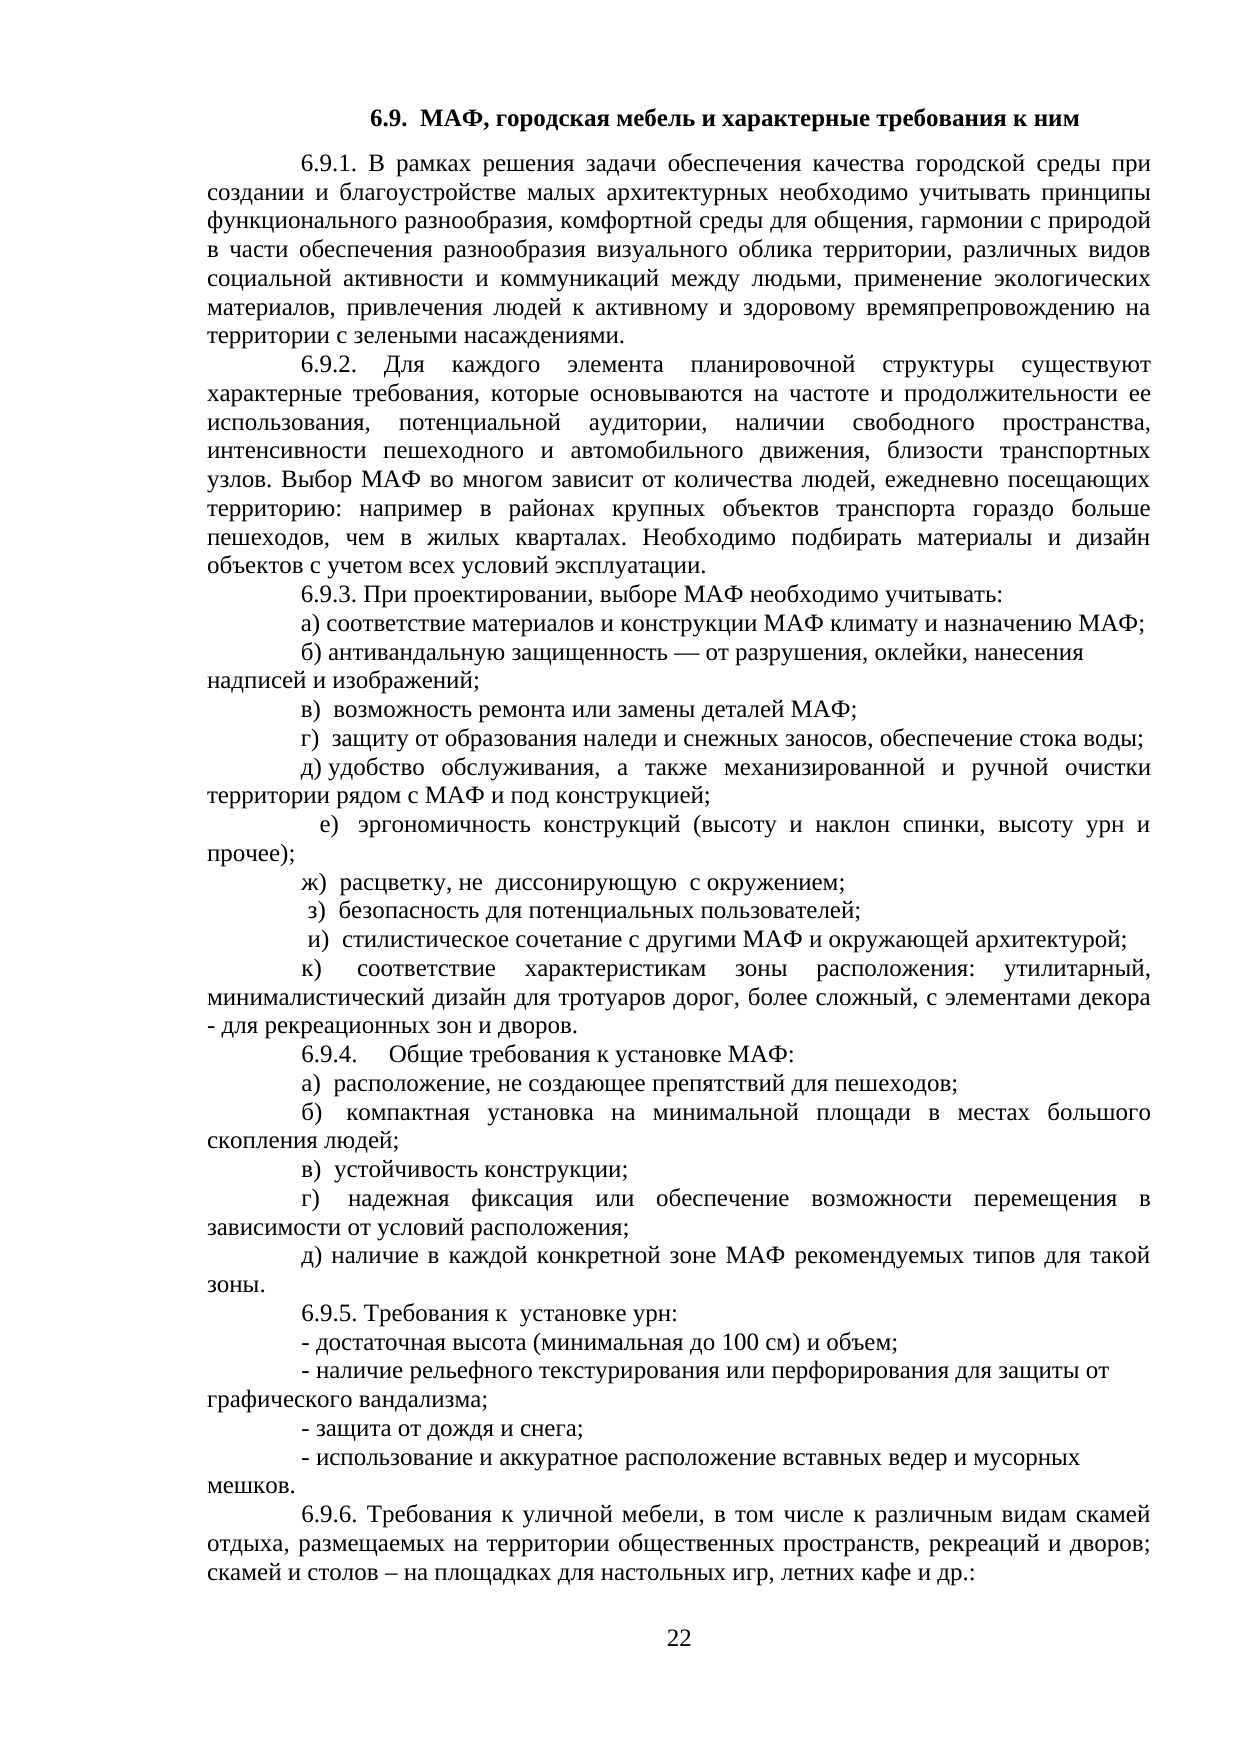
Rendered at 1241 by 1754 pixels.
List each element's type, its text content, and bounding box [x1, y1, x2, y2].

subtitle 6.9. МАФ, городская мебель и характерные требования к ним [207, 103, 1152, 131]
text ж) расцветку, не диссонирующую с окружением; [207, 867, 1152, 896]
text в) устойчивость конструкции; [207, 1154, 1152, 1183]
text в) возможность ремонта или замены деталей МАФ; [207, 694, 1152, 723]
text 6.9.3. При проектировании, выборе МАФ необходимо учитывать: [207, 579, 1152, 608]
text 6.9.2. Для каждого элемента планировочной структуры существуют характерные требования, которые основываются на частоте и продолжительности ее использования, потенциальной аудитории, наличии свободного пространства, интенсивности пешеходного и автомобильного движения, близости транспортных узлов. Выбор МАФ во многом зависит от количества людей, ежедневно посещающих территорию: например в районах крупных объектов транспорта гораздо больше пешеходов, чем в жилых кварталах. Необходимо подбирать материалы и дизайн объектов с учетом всех условий эксплуатации. [207, 349, 1152, 579]
text - наличие рельефного текстурирования или перфорирования для защиты от графического вандализма; [207, 1356, 1152, 1413]
text - использование и аккуратное расположение вставных ведер и мусорных мешков. [207, 1442, 1152, 1499]
text 6.9.1. В рамках решения задачи обеспечения качества городской среды при создании и благоустройстве малых архитектурных необходимо учитывать принципы функционального разнообразия, комфортной среды для общения, гармонии с природой в части обеспечения разнообразия визуального облика территории, различных видов социальной активности и коммуникаций между людьми, применение экологических материалов, привлечения людей к активному и здоровому времяпрепровождению на территории с зелеными насаждениями. [207, 148, 1152, 349]
text - достаточная высота (минимальная до ) и объем; [207, 1327, 1152, 1356]
text к) соответствие характеристикам зоны расположения: утилитарный, минималистический дизайн для тротуаров дорог, более сложный, с элементами декора - для рекреационных зон и дворов. [207, 953, 1152, 1039]
text г) защиту от образования наледи и снежных заносов, обеспечение стока воды; [207, 723, 1152, 752]
text 6.9.6. Требования к уличной мебели, в том числе к различным видам скамей отдыха, размещаемых на территории общественных пространств, рекреаций и дворов; скамей и столов – на площадках для настольных игр, летних кафе и др.: [207, 1499, 1152, 1586]
text - защита от дождя и снега; [207, 1413, 1152, 1442]
text з) безопасность для потенциальных пользователей; [207, 896, 1152, 924]
text а) расположение, не создающее препятствий для пешеходов; [207, 1068, 1152, 1097]
text е) эргономичность конструкций (высоту и наклон спинки, высоту урн и прочее); [207, 809, 1152, 867]
text а) соответствие материалов и конструкции МАФ климату и назначению МАФ; [207, 608, 1152, 637]
text д) наличие в каждой конкретной зоне МАФ рекомендуемых типов для такой зоны. [207, 1241, 1152, 1298]
text 6.9.5. Требования к установке урн: [207, 1298, 1152, 1327]
text д) удобство обслуживания, а также механизированной и ручной очистки территории рядом с МАФ и под конструкцией; [207, 752, 1152, 809]
text и) стилистическое сочетание с другими МАФ и окружающей архитектурой; [207, 924, 1152, 953]
text г) надежная фиксация или обеспечение возможности перемещения в зависимости от условий расположения; [207, 1183, 1152, 1241]
text 6.9.4. Общие требования к установке МАФ: [207, 1039, 1152, 1068]
text б) компактная установка на минимальной площади в местах большого скопления людей; [207, 1097, 1152, 1154]
text б) антивандальную защищенность ― от разрушения, оклейки, нанесения надписей и изображений; [207, 637, 1152, 694]
